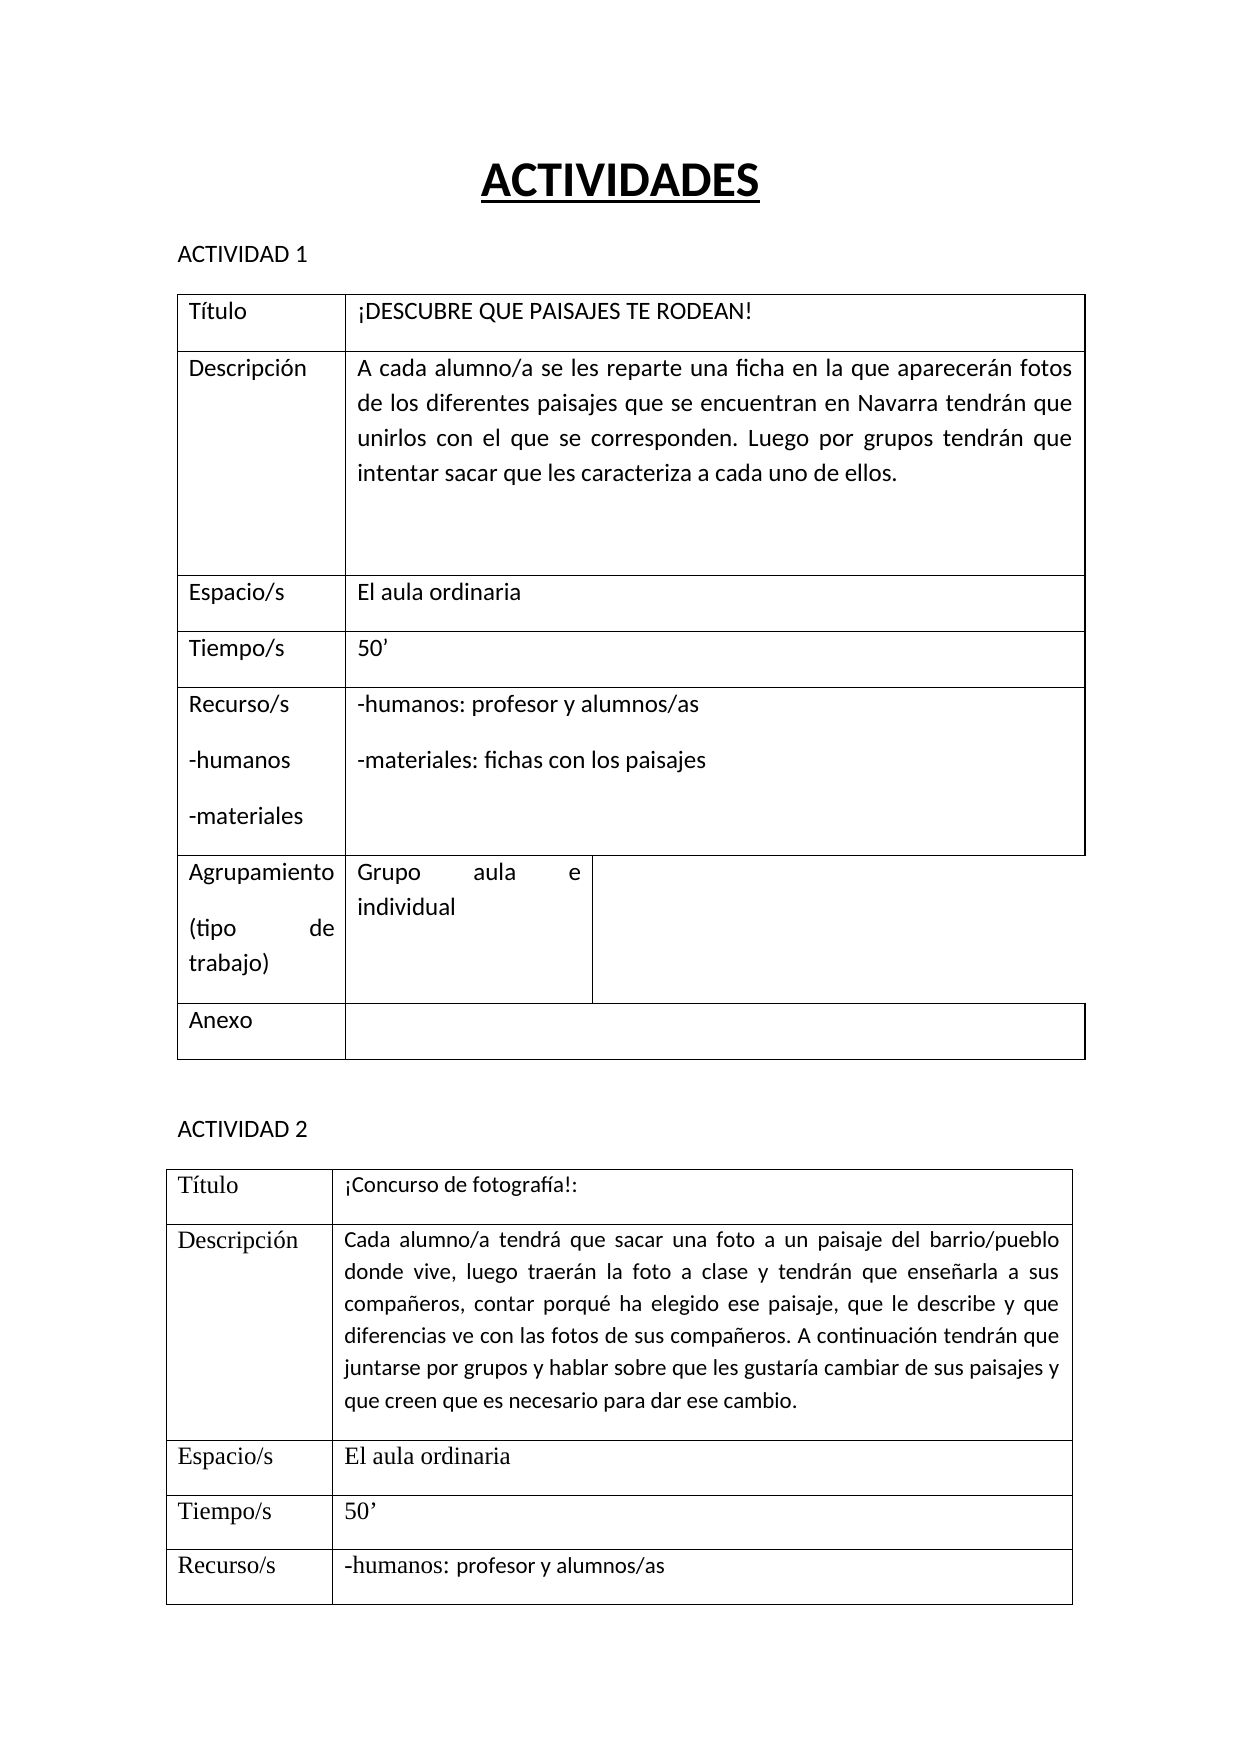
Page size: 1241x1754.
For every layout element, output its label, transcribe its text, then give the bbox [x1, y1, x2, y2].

table_cell Descripción [178, 352, 345, 575]
table_header Título [167, 1170, 332, 1224]
text ACTIVIDAD 1 [177, 238, 1063, 269]
text ACTIVIDAD 2 [177, 1113, 1063, 1144]
table_cell Cada alumno/a tendrá que sacar una foto a un paisaje del barrio/pueblo donde vive, luego traerán la foto a clase y tendrán que enseñarla a sus compañeros, contar porqué ha elegido ese paisaje, que le describe y que diferencias ve con las fotos de sus compañeros. A continuación tendrán que juntarse por grupos y hablar sobre que les gustaría cambiar de sus paisajes y que creen que es necesario para dar ese cambio. [333, 1225, 1072, 1440]
table_cell Espacio/s [167, 1441, 332, 1495]
table_header Título [178, 295, 345, 351]
table_cell Recurso/s -humanos -materiales [178, 688, 345, 855]
table_cell Agrupamiento (tipo de trabajo) [178, 856, 345, 1003]
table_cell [167, 1550, 332, 1604]
table_cell Grupo aula e individual [346, 856, 592, 1003]
table_cell Espacio/s [178, 576, 345, 631]
table_header ¡Concurso de fotografía!: [333, 1170, 1072, 1224]
table_cell A cada alumno/a se les reparte una ficha en la que aparecerán fotos de los diferentes paisajes que se encuentran en Navarra tendrán que unirlos con el que se corresponden. Luego por grupos tendrán que intentar sacar que les caracteriza a cada uno de ellos. [346, 352, 1084, 575]
table_cell Descripción [167, 1225, 332, 1440]
table_header ¡DESCUBRE QUE PAISAJES TE RODEAN! [346, 295, 1084, 351]
table_cell 50’ [346, 632, 1084, 687]
table_cell El aula ordinaria [333, 1441, 1072, 1495]
text ACTIVIDADES [177, 148, 1063, 209]
table_cell -humanos: profesor y alumnos/as -materiales: fichas con los paisajes [346, 688, 1084, 855]
table_cell Anexo [178, 1004, 345, 1059]
table_cell Tiempo/s [178, 632, 345, 687]
table_cell El aula ordinaria [346, 576, 1084, 631]
table_cell Tiempo/s [167, 1496, 332, 1549]
table_cell 50’ [333, 1496, 1072, 1549]
table_cell [346, 1004, 1084, 1059]
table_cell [333, 1550, 1072, 1604]
